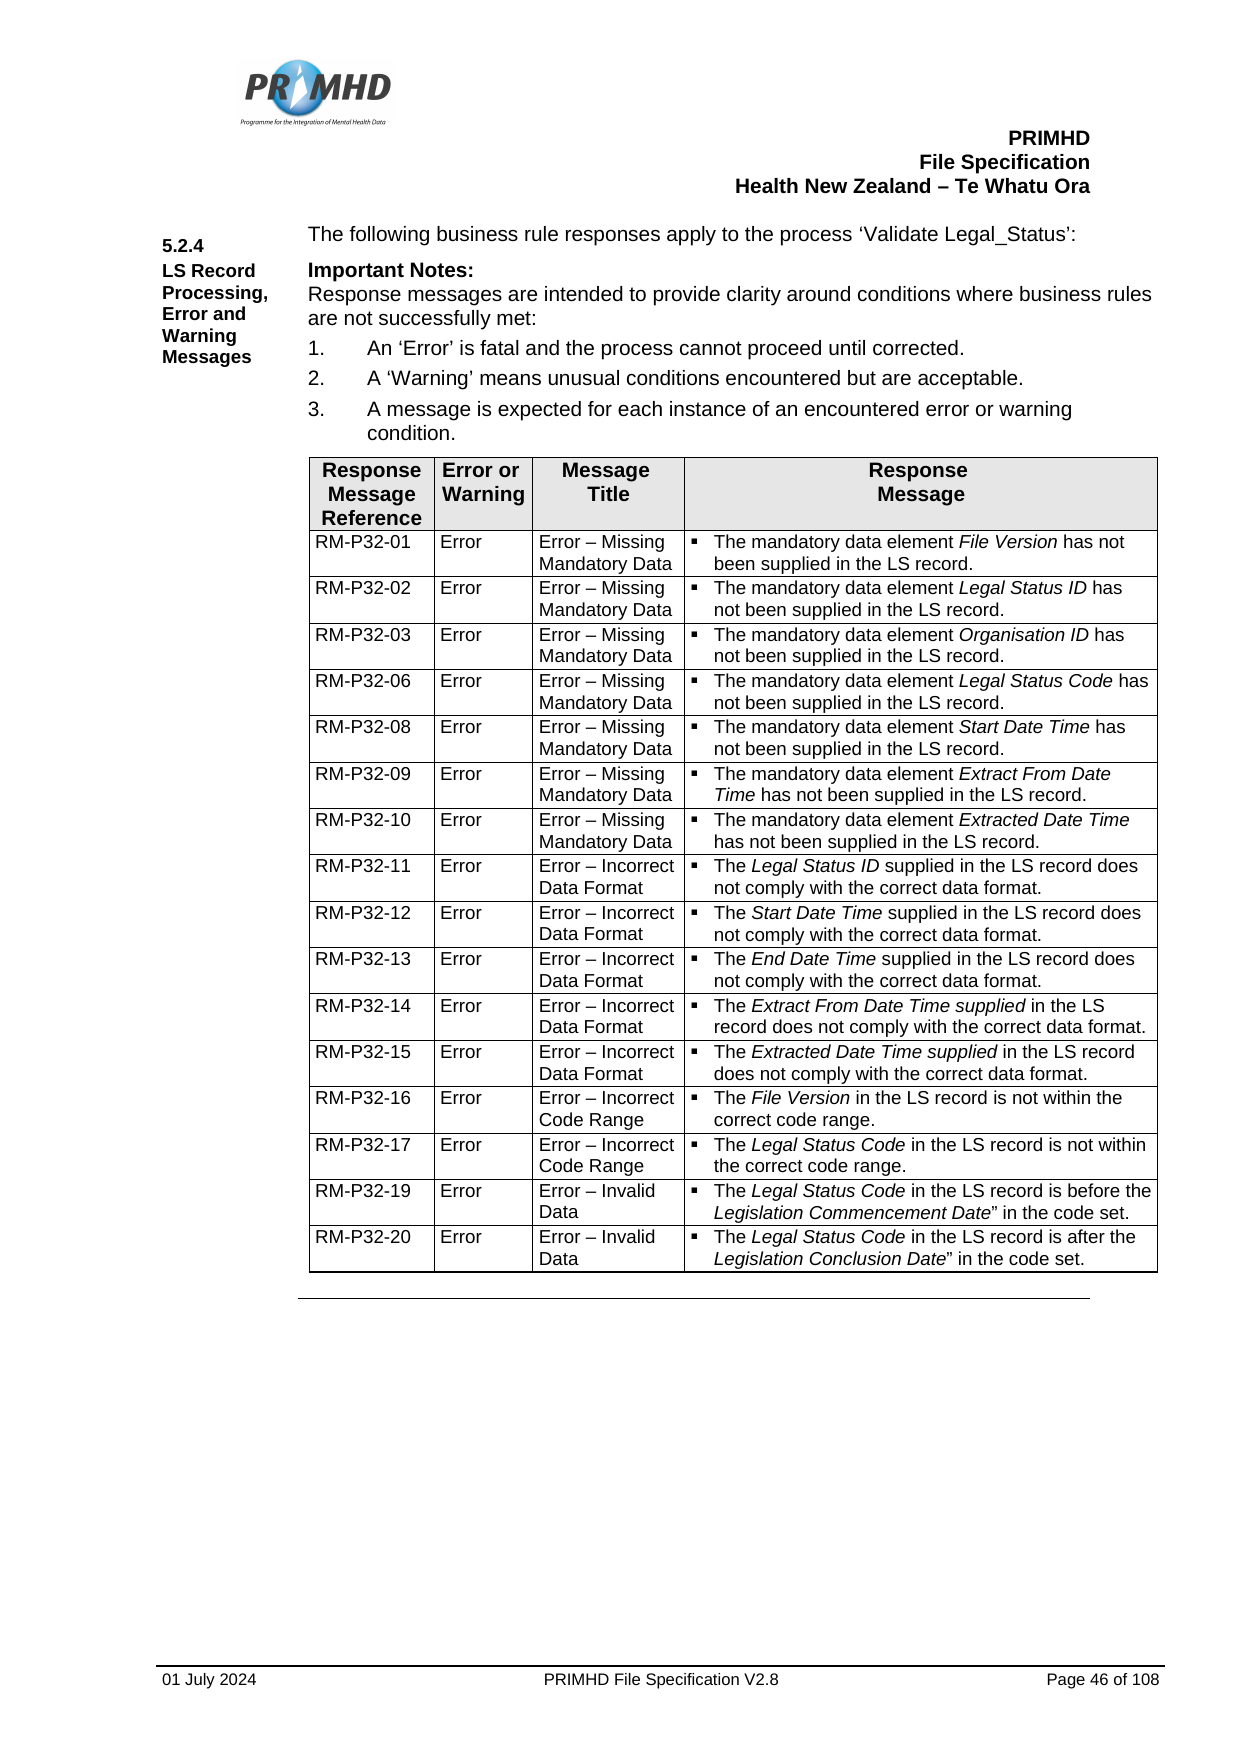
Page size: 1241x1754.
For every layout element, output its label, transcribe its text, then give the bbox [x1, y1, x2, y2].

picture [237, 58, 394, 126]
table_header LS Record Processing, Error and Warning Messages [156, 221, 302, 1273]
table_header The following business rule responses apply to the process ‘Validate Legal_Status’: Important Notes: Response messages are intended to provide clarity around conditions where business rules are not successfully met: An ‘Error’ is fatal and the process cannot proceed until corrected. A ‘Warning’ means unusual conditions encountered but are acceptable. A message is expected for each instance of an encountered error or warning condition. [302, 221, 1165, 1273]
